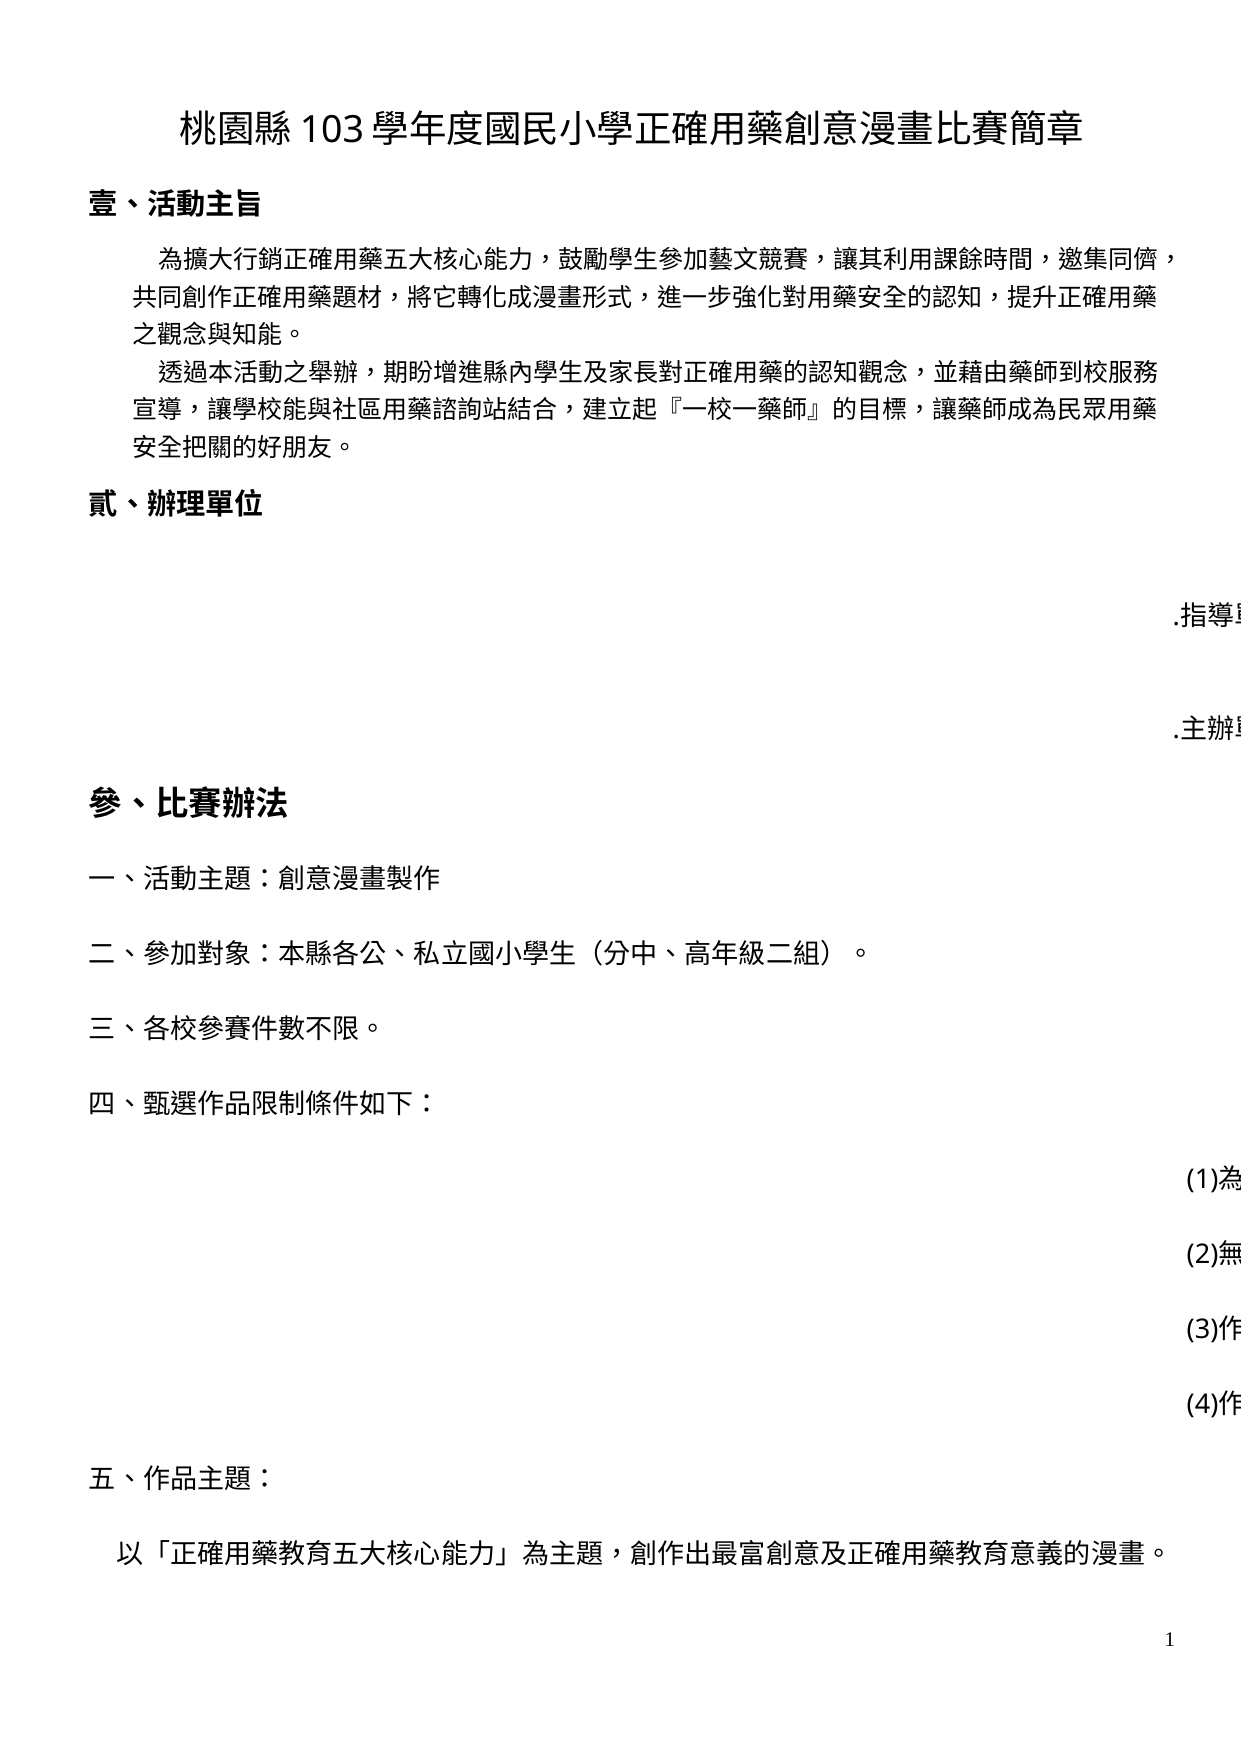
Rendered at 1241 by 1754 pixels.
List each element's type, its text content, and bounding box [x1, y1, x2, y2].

text 桃園縣103學年度國民小學正確用藥創意漫畫比賽簡章 [89, 89, 1175, 164]
text 一、活動主題：創意漫畫製作 [89, 839, 1175, 914]
text 四、甄選作品限制條件如下： [89, 1064, 1175, 1139]
text (2)無仿冒或侵害他人智慧財產權者。 [1172, 1214, 1240, 1289]
text 五、作品主題： [89, 1439, 1175, 1514]
text 以「正確用藥教育五大核心能力」為主題，創作出最富創意及正確用藥教育意義的漫畫。 [89, 1514, 1175, 1589]
text (4)作品必須符合未曾獲得國內外動漫畫競賽相關獎項之規定。 [1172, 1364, 1240, 1439]
text 三、各校參賽件數不限。 [89, 989, 1175, 1064]
text 為擴大行銷正確用藥五大核心能力，鼓勵學生參加藝文競賽，讓其利用課餘時間，邀集同儕，共同創作正確用藥題材，將它轉化成漫畫形式，進一步強化對用藥安全的認知，提升正確用藥之觀念與知能。 [132, 239, 1175, 351]
text 2.主辦單位：桃園縣大溪鎮田心國民小學(桃園縣校園正確用藥中心學校) [1172, 651, 1240, 764]
subtitle 參、比賽辦法 [89, 764, 1175, 839]
text (1)為個人原創性設計。 [1172, 1139, 1240, 1214]
subtitle 貳、辦理單位 [89, 464, 1175, 539]
text (3)作品必須符合未曾在商業性質場合中公開發表過之規定。 [1172, 1289, 1240, 1364]
subtitle 壹、活動主旨 [89, 164, 1175, 239]
text 二、參加對象：本縣各公、私立國小學生（分中、高年級二組）。 [89, 914, 1175, 989]
text 1.指導單位：桃園縣政府教育局 [1172, 539, 1240, 651]
text 透過本活動之舉辦，期盼增進縣內學生及家長對正確用藥的認知觀念，並藉由藥師到校服務宣導，讓學校能與社區用藥諮詢站結合，建立起『一校一藥師』的目標，讓藥師成為民眾用藥安全把關的好朋友。 [132, 351, 1175, 464]
